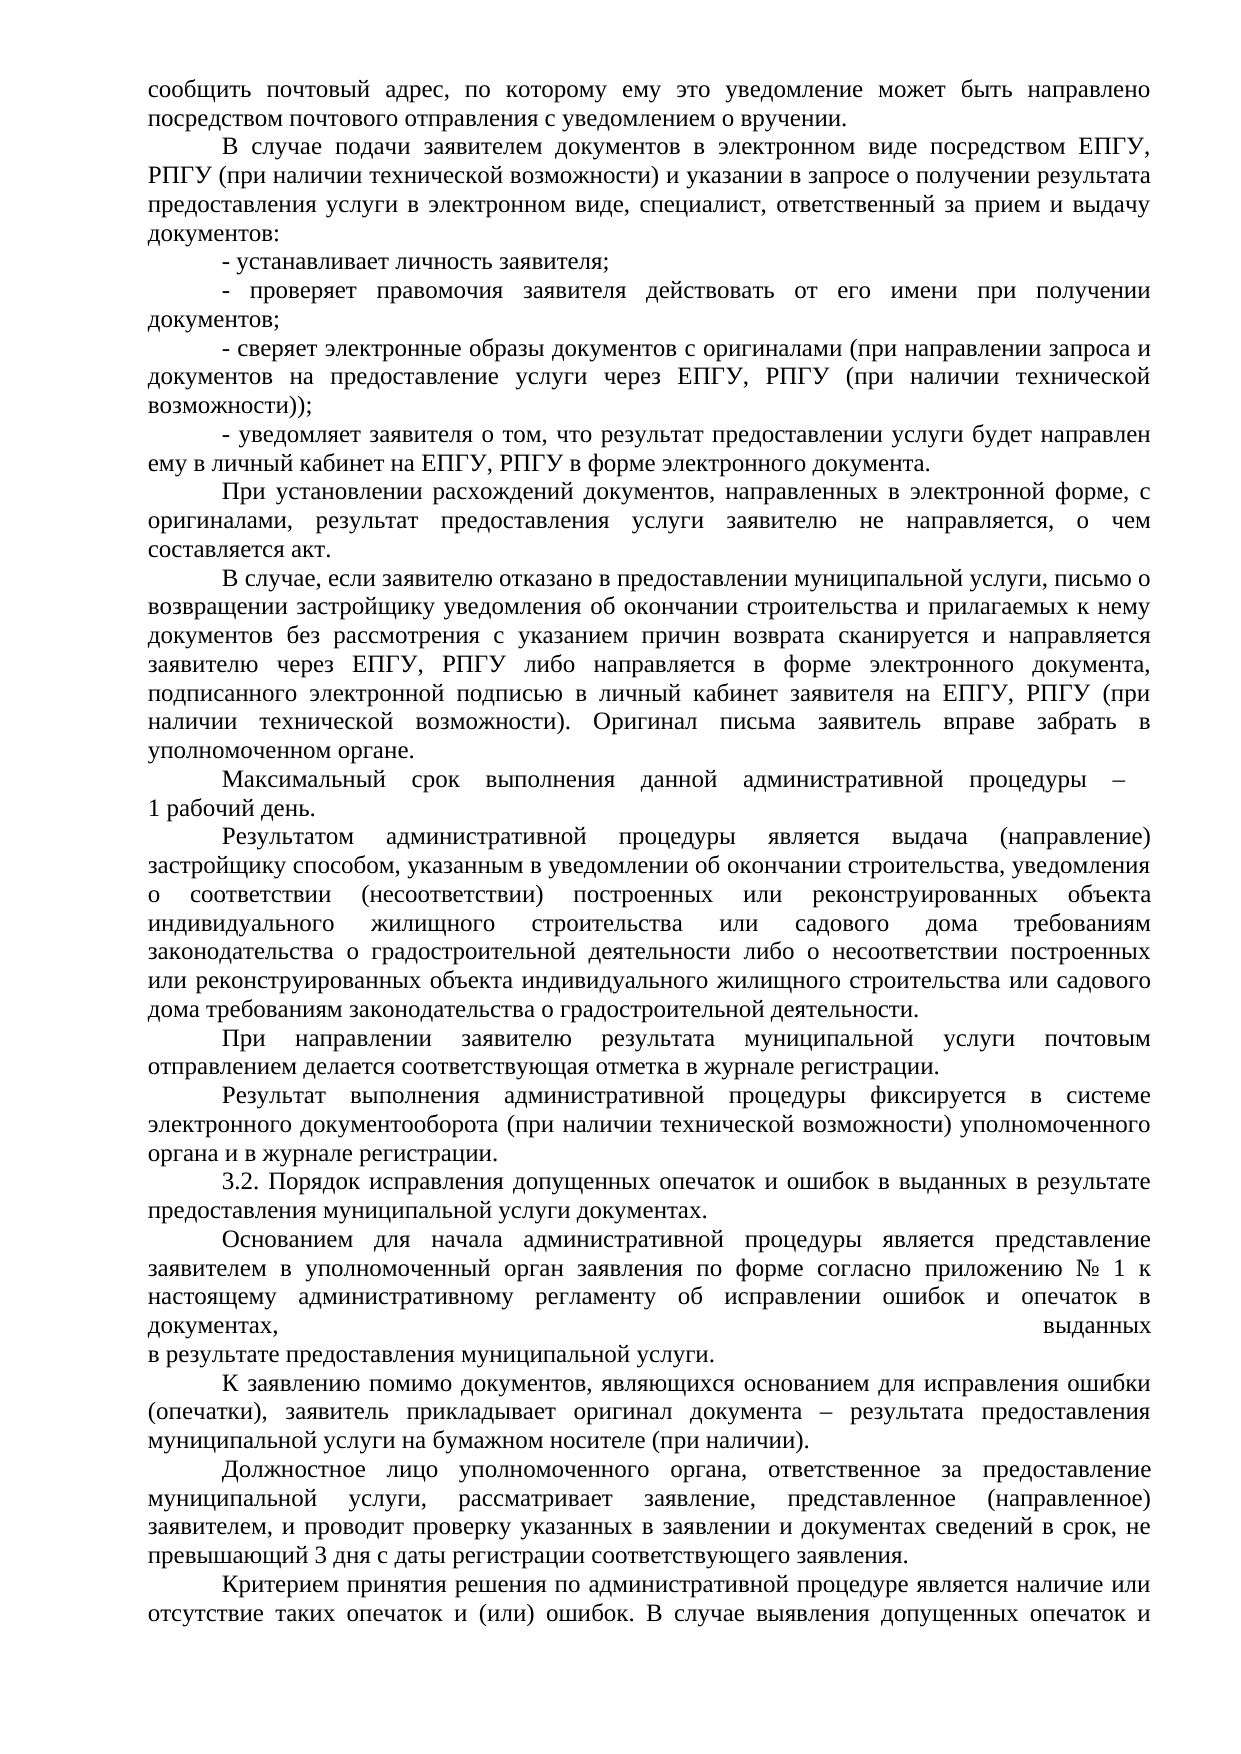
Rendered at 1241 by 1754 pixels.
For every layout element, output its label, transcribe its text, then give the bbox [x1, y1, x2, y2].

text При установлении расхождений документов, направленных в электронной форме, с оригиналами, результат предоставления услуги заявителю не направляется, о чем составляется акт. [148, 476, 1152, 563]
text В случае подачи заявителем документов в электронном виде посредством ЕПГУ, РПГУ (при наличии технической возможности) и указании в запросе о получении результата предоставления услуги в электронном виде, специалист, ответственный за прием и выдачу документов: [148, 131, 1152, 246]
text Результат выполнения административной процедуры фиксируется в системе электронного документооборота (при наличии технической возможности) уполномоченного органа и в журнале регистрации. [148, 1080, 1152, 1166]
text - проверяет правомочия заявителя действовать от его имени при получении документов; [148, 275, 1152, 333]
text 3.2. Порядок исправления допущенных опечаток и ошибок в выданных в результате предоставления муниципальной услуги документах. [148, 1166, 1152, 1224]
text - уведомляет заявителя о том, что результат предоставлении услуги будет направлен ему в личный кабинет на ЕПГУ, РПГУ в форме электронного документа. [148, 419, 1152, 476]
text Максимальный срок выполнения данной административной процедуры – 1 рабочий день. [148, 764, 1152, 821]
text При направлении заявителю результата муниципальной услуги почтовым отправлением делается соответствующая отметка в журнале регистрации. [148, 1023, 1152, 1080]
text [148, 74, 1152, 131]
text - сверяет электронные образы документов с оригиналами (при направлении запроса и документов на предоставление услуги через ЕПГУ, РПГУ (при наличии технической возможности)); [148, 333, 1152, 419]
text Результатом административной процедуры является выдача (направление) застройщику способом, указанным в уведомлении об окончании строительства, уведомления о соответствии (несоответствии) построенных или реконструированных объекта индивидуального жилищного строительства или садового дома требованиям законодательства о градостроительной деятельности либо о несоответствии построенных или реконструированных объекта индивидуального жилищного строительства или садового дома требованиям законодательства о градостроительной деятельности. [148, 821, 1152, 1023]
text Основанием для начала административной процедуры является представление заявителем в уполномоченный орган заявления по форме согласно приложению № 1 к настоящему административному регламенту об исправлении ошибок и опечаток в документах, выданных в результате предоставления муниципальной услуги. [148, 1224, 1152, 1368]
text - устанавливает личность заявителя; [148, 246, 1152, 275]
text К заявлению помимо документов, являющихся основанием для исправления ошибки (опечатки), заявитель прикладывает оригинал документа – результата предоставления муниципальной услуги на бумажном носителе (при наличии). [148, 1368, 1152, 1454]
text Должностное лицо уполномоченного органа, ответственное за предоставление муниципальной услуги, рассматривает заявление, представленное (направленное) заявителем, и проводит проверку указанных в заявлении и документах сведений в срок, не превышающий 3 дня с даты регистрации соответствующего заявления. [148, 1454, 1152, 1569]
text В случае, если заявителю отказано в предоставлении муниципальной услуги, письмо о возвращении застройщику уведомления об окончании строительства и прилагаемых к нему документов без рассмотрения с указанием причин возврата сканируется и направляется заявителю через ЕПГУ, РПГУ либо направляется в форме электронного документа, подписанного электронной подписью в личный кабинет заявителя на ЕПГУ, РПГУ (при наличии технической возможности). Оригинал письма заявитель вправе забрать в уполномоченном органе. [148, 563, 1152, 764]
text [148, 1569, 1152, 1626]
